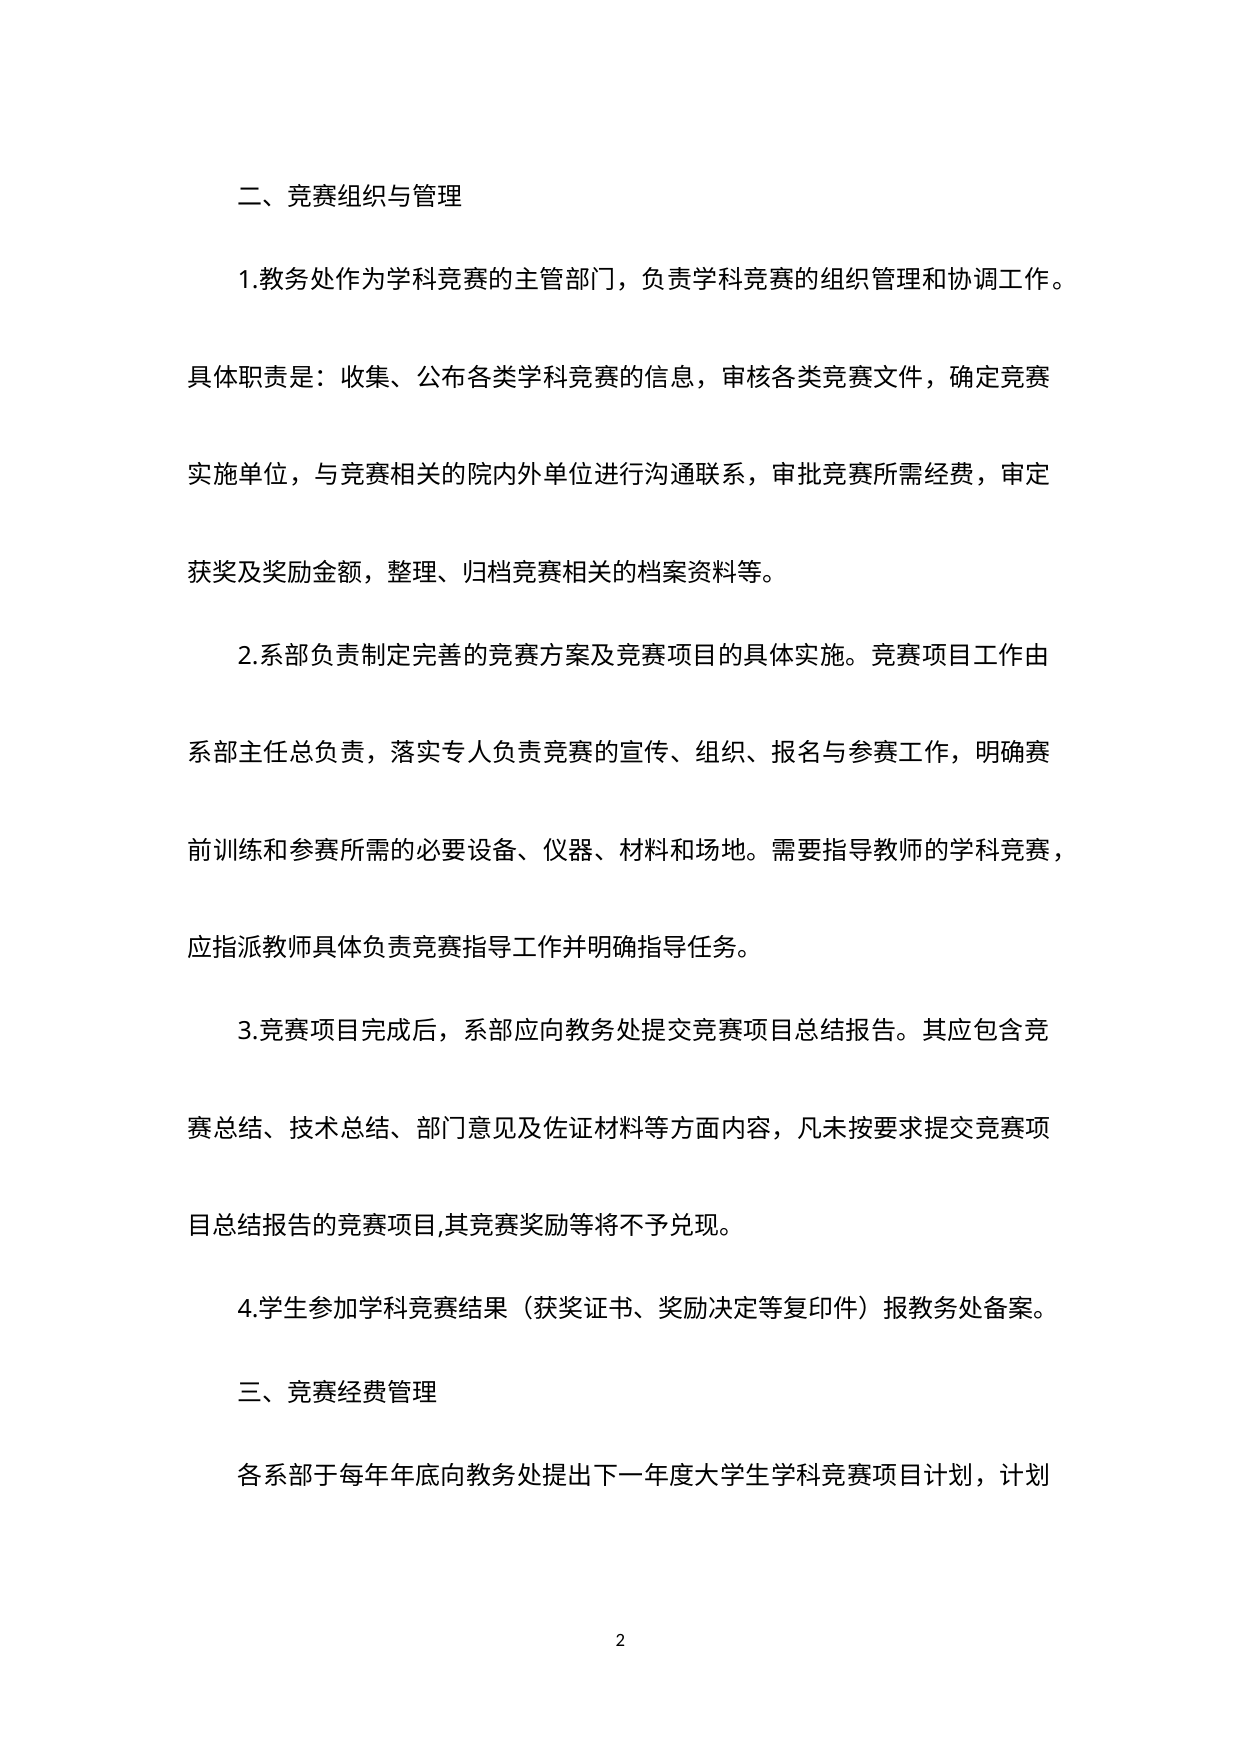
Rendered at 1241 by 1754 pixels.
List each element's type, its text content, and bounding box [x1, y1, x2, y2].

text 3.竞赛项目完成后，系部应向教务处提交竞赛项目总结报告。其应包含竞赛总结、技术总结、部门意见及佐证材料等方面内容，凡未按要求提交竞赛项目总结报告的竞赛项目,其竞赛奖励等将不予兑现。 [187, 996, 1053, 1256]
text 4.学生参加学科竞赛结果（获奖证书、奖励决定等复印件）报教务处备案。 [187, 1274, 1053, 1339]
text 1.教务处作为学科竞赛的主管部门，负责学科竞赛的组织管理和协调工作。具体职责是：收集、公布各类学科竞赛的信息，审核各类竞赛文件，确定竞赛实施单位，与竞赛相关的院内外单位进行沟通联系，审批竞赛所需经费，审定获奖及奖励金额，整理、归档竞赛相关的档案资料等。 [187, 245, 1053, 603]
text 三、竞赛经费管理 [187, 1358, 1053, 1423]
text 二、竞赛组织与管理 [187, 162, 1053, 227]
text 2.系部负责制定完善的竞赛方案及竞赛项目的具体实施。竞赛项目工作由系部主任总负责，落实专人负责竞赛的宣传、组织、报名与参赛工作，明确赛前训练和参赛所需的必要设备、仪器、材料和场地。需要指导教师的学科竞赛，应指派教师具体负责竞赛指导工作并明确指导任务。 [187, 621, 1053, 978]
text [187, 1441, 1053, 1506]
